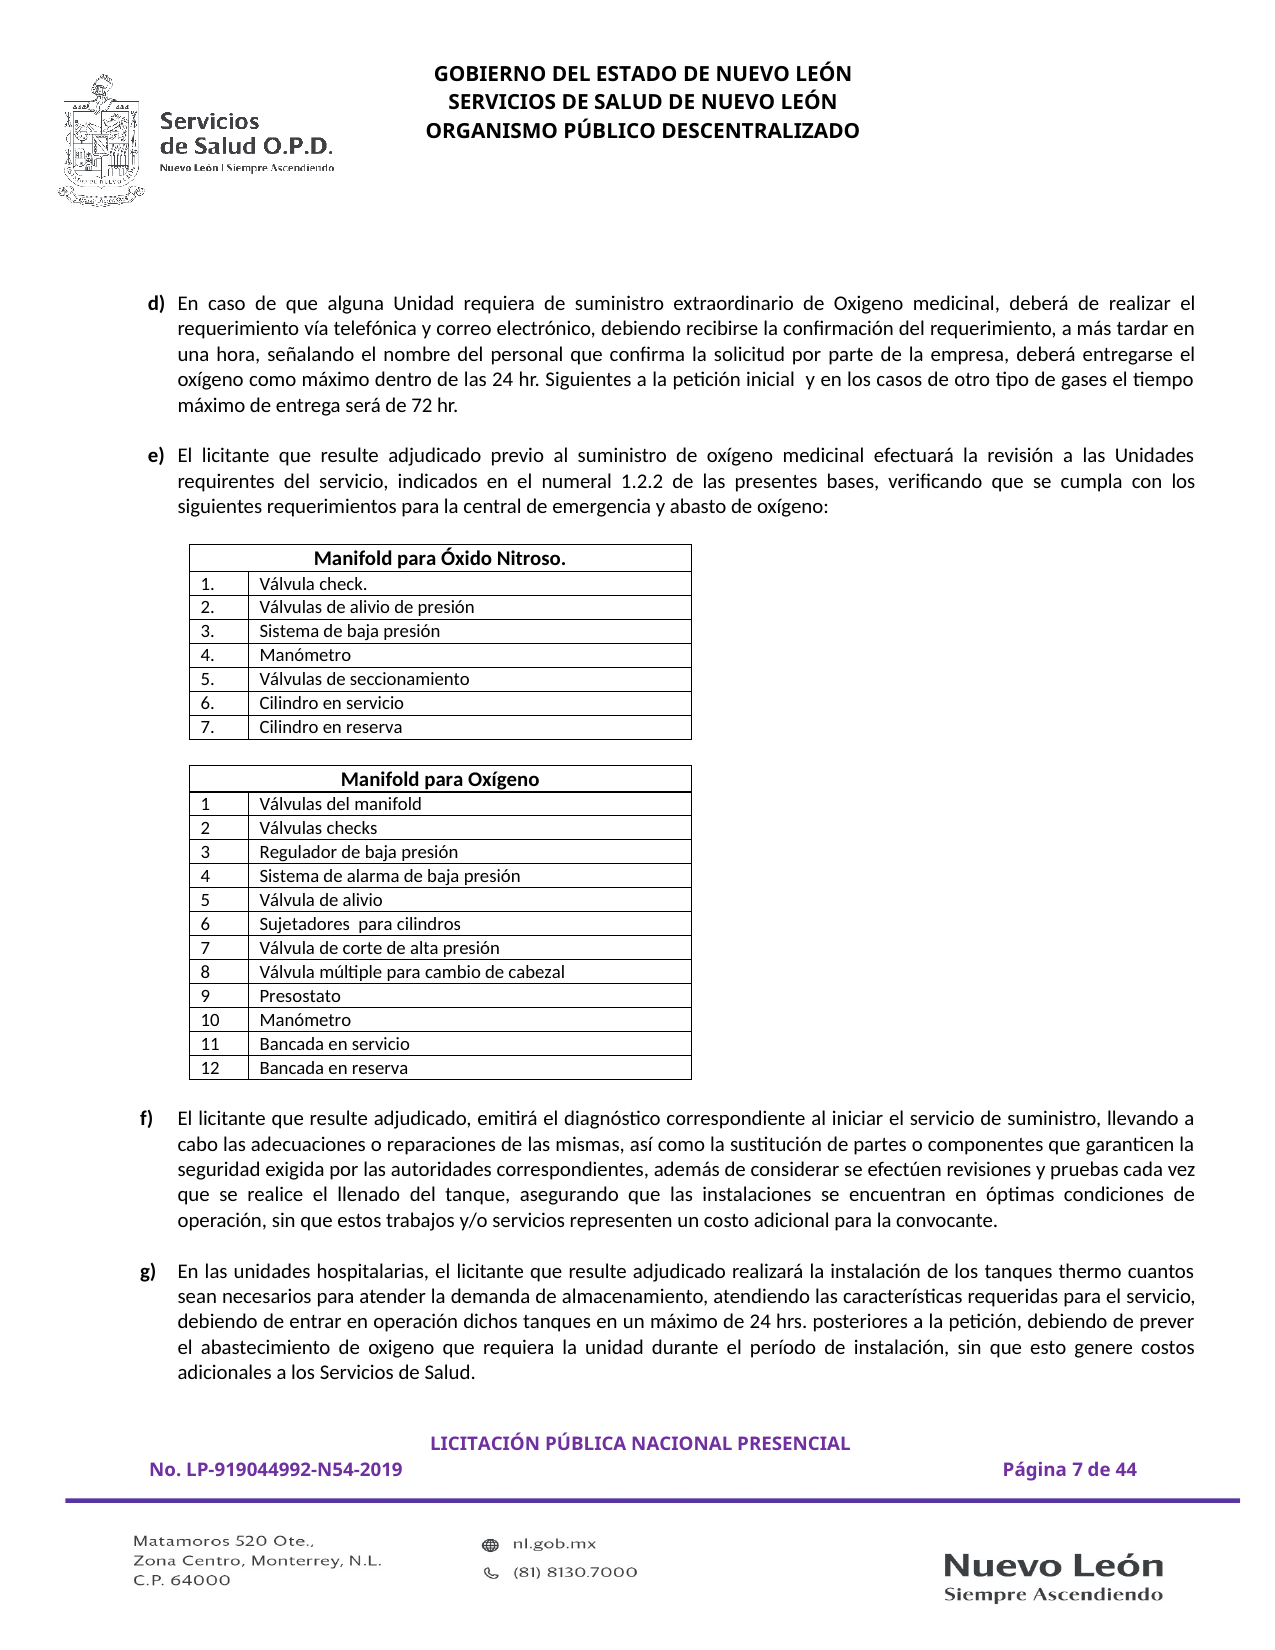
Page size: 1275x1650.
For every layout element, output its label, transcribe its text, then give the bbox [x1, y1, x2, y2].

list El licitante que resulte adjudicado previo al suministro de oxígeno medicinal efectuará la revisión a las Unidades requirentes del servicio, indicados en el numeral 1.2.2 de las presentes bases, verificando que se cumpla con los siguientes requerimientos para la central de emergencia y abasto de oxígeno: [148, 443, 1197, 519]
table_cell Válvulas del manifold [249, 793, 691, 815]
table_cell Manómetro [249, 644, 691, 667]
list El licitante que resulte adjudicado, emitirá el diagnóstico correspondiente al iniciar el servicio de suministro, llevando a cabo las adecuaciones o reparaciones de las mismas, así como la sustitución de partes o componentes que garanticen la seguridad exigida por las autoridades correspondientes, además de considerar se efectúen revisiones y pruebas cada vez que se realice el llenado del tanque, asegurando que las instalaciones se encuentran en óptimas condiciones de operación, sin que estos trabajos y/o servicios representen un costo adicional para la convocante. [140, 1105, 1197, 1232]
table_cell Manómetro [249, 1008, 691, 1031]
table_cell 7 [190, 936, 248, 959]
table_cell 6. [190, 692, 248, 714]
table_cell 7. [190, 716, 248, 738]
table_cell 4 [190, 864, 248, 887]
list En las unidades hospitalarias, el licitante que resulte adjudicado realizará la instalación de los tanques thermo cuantos sean necesarios para atender la demanda de almacenamiento, atendiendo las características requeridas para el servicio, debiendo de entrar en operación dichos tanques en un máximo de 24 hrs. posteriores a la petición, debiendo de prever el abastecimiento de oxigeno que requiera la unidad durante el período de instalación, sin que esto genere costos adicionales a los Servicios de Salud. [140, 1258, 1197, 1385]
table_cell Cilindro en reserva [249, 716, 691, 738]
table_header Manifold para Oxígeno [190, 766, 691, 791]
table_cell Cilindro en servicio [249, 692, 691, 714]
table_cell Bancada en reserva [249, 1056, 691, 1079]
table_cell 1 [190, 793, 248, 815]
table_cell 6 [190, 912, 248, 935]
table_cell Válvulas checks [249, 816, 691, 839]
table_cell Válvula de alivio [249, 888, 691, 911]
table_header Manifold para Óxido Nitroso. [190, 545, 691, 571]
picture [60, 1494, 1241, 1611]
table_cell 11 [190, 1032, 248, 1055]
table_cell Válvula de corte de alta presión [249, 936, 691, 959]
list En caso de que alguna Unidad requiera de suministro extraordinario de Oxigeno medicinal, deberá de realizar el requerimiento vía telefónica y correo electrónico, debiendo recibirse la confirmación del requerimiento, a más tardar en una hora, señalando el nombre del personal que confirma la solicitud por parte de la empresa, deberá entregarse el oxígeno como máximo dentro de las 24 hr. Siguientes a la petición inicial y en los casos de otro tipo de gases el tiempo máximo de entrega será de 72 hr. [148, 290, 1197, 417]
table_cell 10 [190, 1008, 248, 1031]
table_cell Válvulas de alivio de presión [249, 596, 691, 619]
table_cell 1. [190, 572, 248, 595]
table_cell 5 [190, 888, 248, 911]
table_cell Regulador de baja presión [249, 840, 691, 863]
table_cell 8 [190, 960, 248, 983]
table_cell 3. [190, 620, 248, 643]
table_cell Sujetadores para cilindros [249, 912, 691, 935]
table_cell 9 [190, 984, 248, 1007]
table_cell Válvula check. [249, 572, 691, 595]
table_cell 3 [190, 840, 248, 863]
table_cell 4. [190, 644, 248, 667]
table_cell Presostato [249, 984, 691, 1007]
table_cell 5. [190, 668, 248, 691]
table_cell Válvulas de seccionamiento [249, 668, 691, 691]
table_cell Sistema de baja presión [249, 620, 691, 643]
table_cell Válvula múltiple para cambio de cabezal [249, 960, 691, 983]
picture [22, 18, 369, 263]
table_cell Bancada en servicio [249, 1032, 691, 1055]
table_cell Sistema de alarma de baja presión [249, 864, 691, 887]
table_cell 2. [190, 596, 248, 619]
table_cell 2 [190, 816, 248, 839]
table_cell 12 [190, 1056, 248, 1079]
